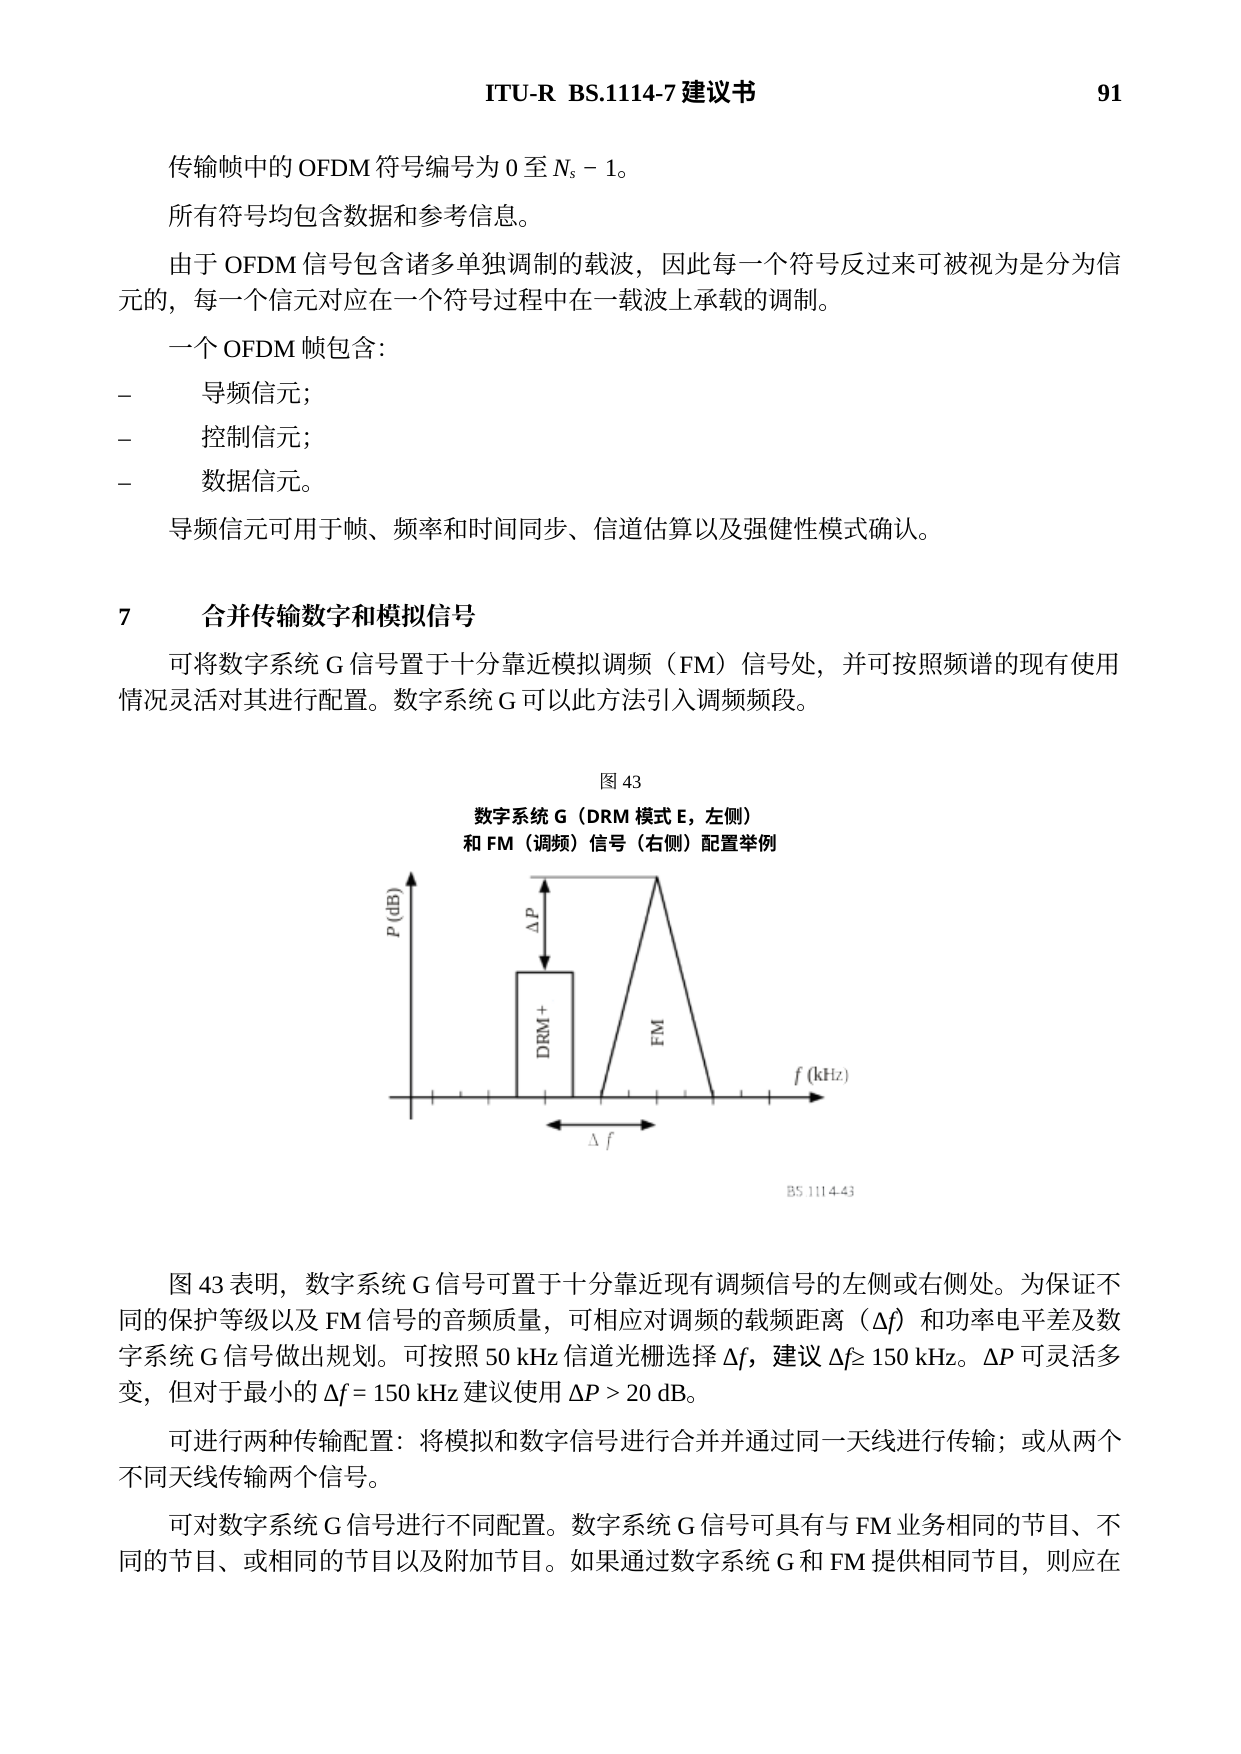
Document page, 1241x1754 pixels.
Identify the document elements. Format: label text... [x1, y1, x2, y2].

subtitle 7 合并传输数字和模拟信号 [118, 596, 1122, 632]
title 数字系统 G（DRM 模式E，左侧） 和FM（调频）信号（右侧）配置举例 [118, 802, 1122, 856]
text 图 43 [118, 766, 1122, 793]
text 可进行两种传输配置：将模拟和数字信号进行合并并通过同一天线进行传输；或从两个不同天线传输两个信号。 [118, 1421, 1122, 1493]
text 传输帧中的OFDM符号编号为0至Ns − 1。 [118, 148, 1122, 184]
text – 导频信元； [118, 373, 1122, 409]
text 可将数字系统G信号置于十分靠近模拟调频（FM）信号处，并可按照频谱的现有使用情况灵活对其进行配置。数字系统G可以此方法引入调频频段。 [118, 644, 1122, 716]
text 导频信元可用于帧、频率和时间同步、信道估算以及强健性模式确认。 [118, 510, 1122, 546]
text 所有符号均包含数据和参考信息。 [118, 196, 1122, 232]
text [118, 1506, 1122, 1578]
text 由于OFDM信号包含诸多单独调制的载波，因此每一个符号反过来可被视为是分为信元的，每一个信元对应在一个符号过程中在一载波上承载的调制。 [118, 244, 1122, 316]
text 一个OFDM 帧包含： [118, 329, 1122, 365]
text – 数据信元。 [118, 462, 1122, 498]
text 图43表明，数字系统G信号可置于十分靠近现有调频信号的左侧或右侧处。为保证不同的保护等级以及FM信号的音频质量，可相应对调频的载频距离（Δf）和功率电平差及数字系统G信号做出规划。可按照50 kHz信道光栅选择Δf，建议Δf≥ 150 kHz。ΔP可灵活多变，但对于最小的Δf = 150 kHz建议使用ΔP > 20 dB。 [118, 1264, 1122, 1409]
text – 控制信元； [118, 417, 1122, 453]
